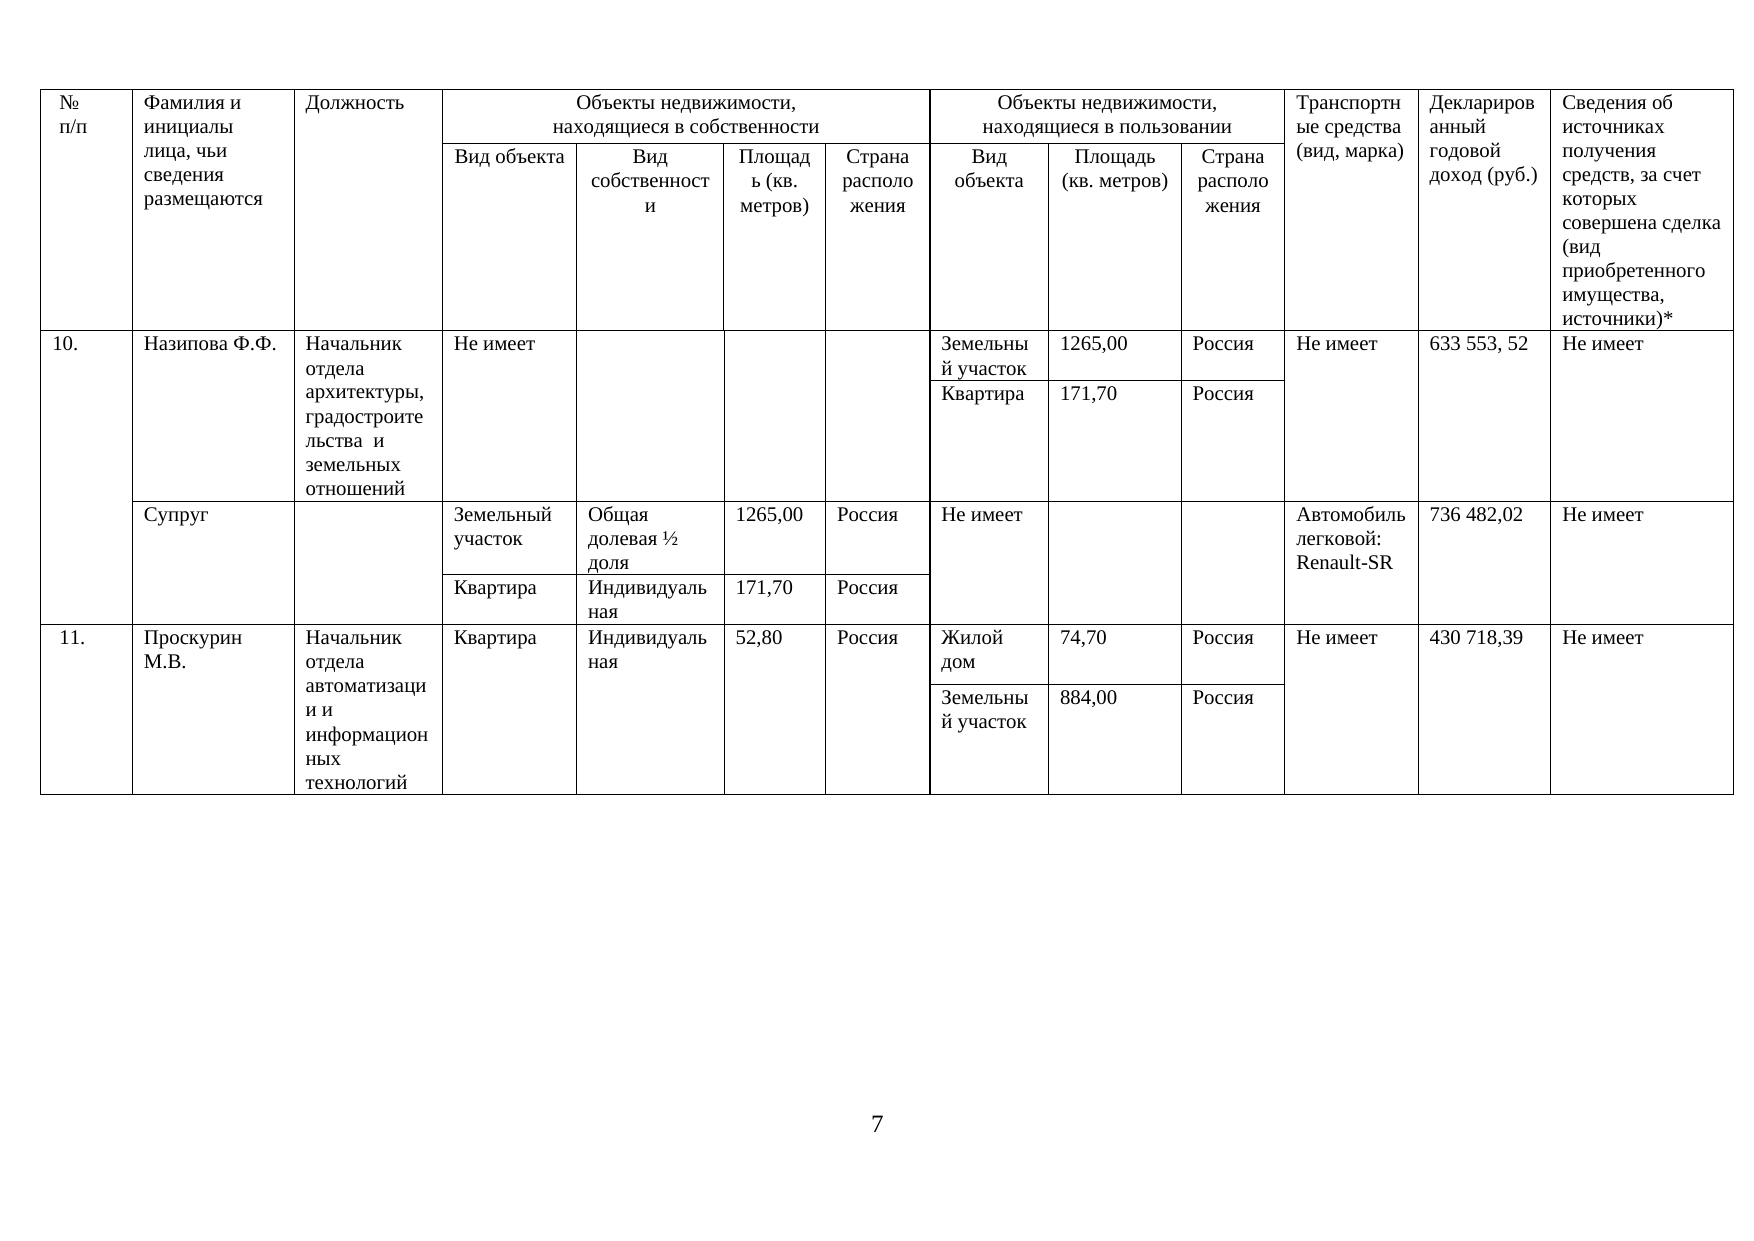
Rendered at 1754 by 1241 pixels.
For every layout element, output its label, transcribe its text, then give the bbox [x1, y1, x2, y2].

table_cell Вид собственности [577, 144, 723, 330]
table_cell 10. [41, 331, 132, 624]
table_cell Проскурин М.В. [133, 625, 294, 794]
table_cell Начальник отдела архитектуры, градостроительства и земельных отношений [295, 331, 442, 501]
table_cell Россия [826, 625, 929, 794]
table_header Сведения об источниках получения средств, за счет которых совершена сделка (вид приобретенного имущества, источники)* [1551, 90, 1733, 330]
table_cell Индивидуальная [577, 575, 724, 624]
table_header Объекты недвижимости, находящиеся в пользовании [931, 90, 1284, 143]
table_cell 11. [41, 625, 132, 794]
table_cell Общая долевая ½ доля [577, 502, 724, 574]
table_cell Не имеет [1285, 331, 1418, 501]
table_cell 1265,00 [1049, 331, 1181, 379]
table_cell Россия [1182, 685, 1284, 794]
table_cell [295, 502, 442, 624]
table_cell 171,70 [1049, 381, 1181, 501]
table_cell [826, 331, 929, 501]
table_header Декларированный годовой доход (руб.) [1419, 90, 1550, 330]
table_cell 52,80 [725, 625, 825, 794]
table_cell [577, 331, 724, 501]
table_cell Площадь (кв. метров) [1049, 144, 1181, 330]
table_cell Не имеет [443, 331, 576, 501]
table_cell Земельный участок [931, 685, 1048, 794]
table_cell Квартира [443, 575, 576, 624]
table_cell Квартира [931, 381, 1048, 501]
table_cell Не имеет [1551, 502, 1733, 624]
table_cell Не имеет [1285, 625, 1418, 794]
table_cell Площадь (кв. метров) [724, 144, 825, 330]
table_cell [1049, 502, 1181, 624]
table_header № п/п [41, 90, 132, 330]
table_cell Страна расположения [826, 144, 929, 330]
table_header Объекты недвижимости, находящиеся в собственности [443, 90, 929, 143]
table_cell Вид объекта [931, 144, 1048, 330]
table_cell 74,70 [1049, 625, 1181, 684]
table_cell 884,00 [1049, 685, 1181, 794]
table_cell [725, 331, 825, 501]
table_cell Земельный участок [443, 502, 576, 574]
table_cell 736 482,02 [1419, 502, 1550, 624]
table_cell Страна расположения [1182, 144, 1284, 330]
table_cell Не имеет [931, 502, 1048, 624]
table_cell Индивидуальная [577, 625, 724, 794]
table_cell Россия [1182, 331, 1284, 379]
table_cell Земельный участок [931, 331, 1048, 379]
table_cell 633 553, 52 [1419, 331, 1550, 501]
table_cell [1182, 502, 1284, 624]
table_cell Не имеет [1551, 331, 1733, 501]
table_cell Россия [826, 575, 929, 624]
table_header Фамилия и инициалы лица, чьи сведения размещаются [133, 90, 294, 330]
table_cell Квартира [443, 625, 576, 794]
table_cell Вид объекта [443, 144, 576, 330]
table_cell Автомобиль легковой: Renault-SR [1285, 502, 1418, 624]
table_cell Россия [1182, 381, 1284, 501]
table_cell 171,70 [725, 575, 825, 624]
table_cell Не имеет [1551, 625, 1733, 794]
table_header Транспортные средства (вид, марка) [1285, 90, 1418, 330]
table_cell Назипова Ф.Ф. [133, 331, 294, 501]
table_cell Жилой дом [931, 625, 1048, 684]
table_cell Россия [1182, 625, 1284, 684]
table_cell Россия [826, 502, 929, 574]
table_cell Супруг [133, 502, 294, 624]
table_cell 1265,00 [725, 502, 825, 574]
table_header Должность [295, 90, 442, 330]
table_cell Начальник отдела автоматизации и информационных технологий [295, 625, 442, 794]
table_cell 430 718,39 [1419, 625, 1550, 794]
